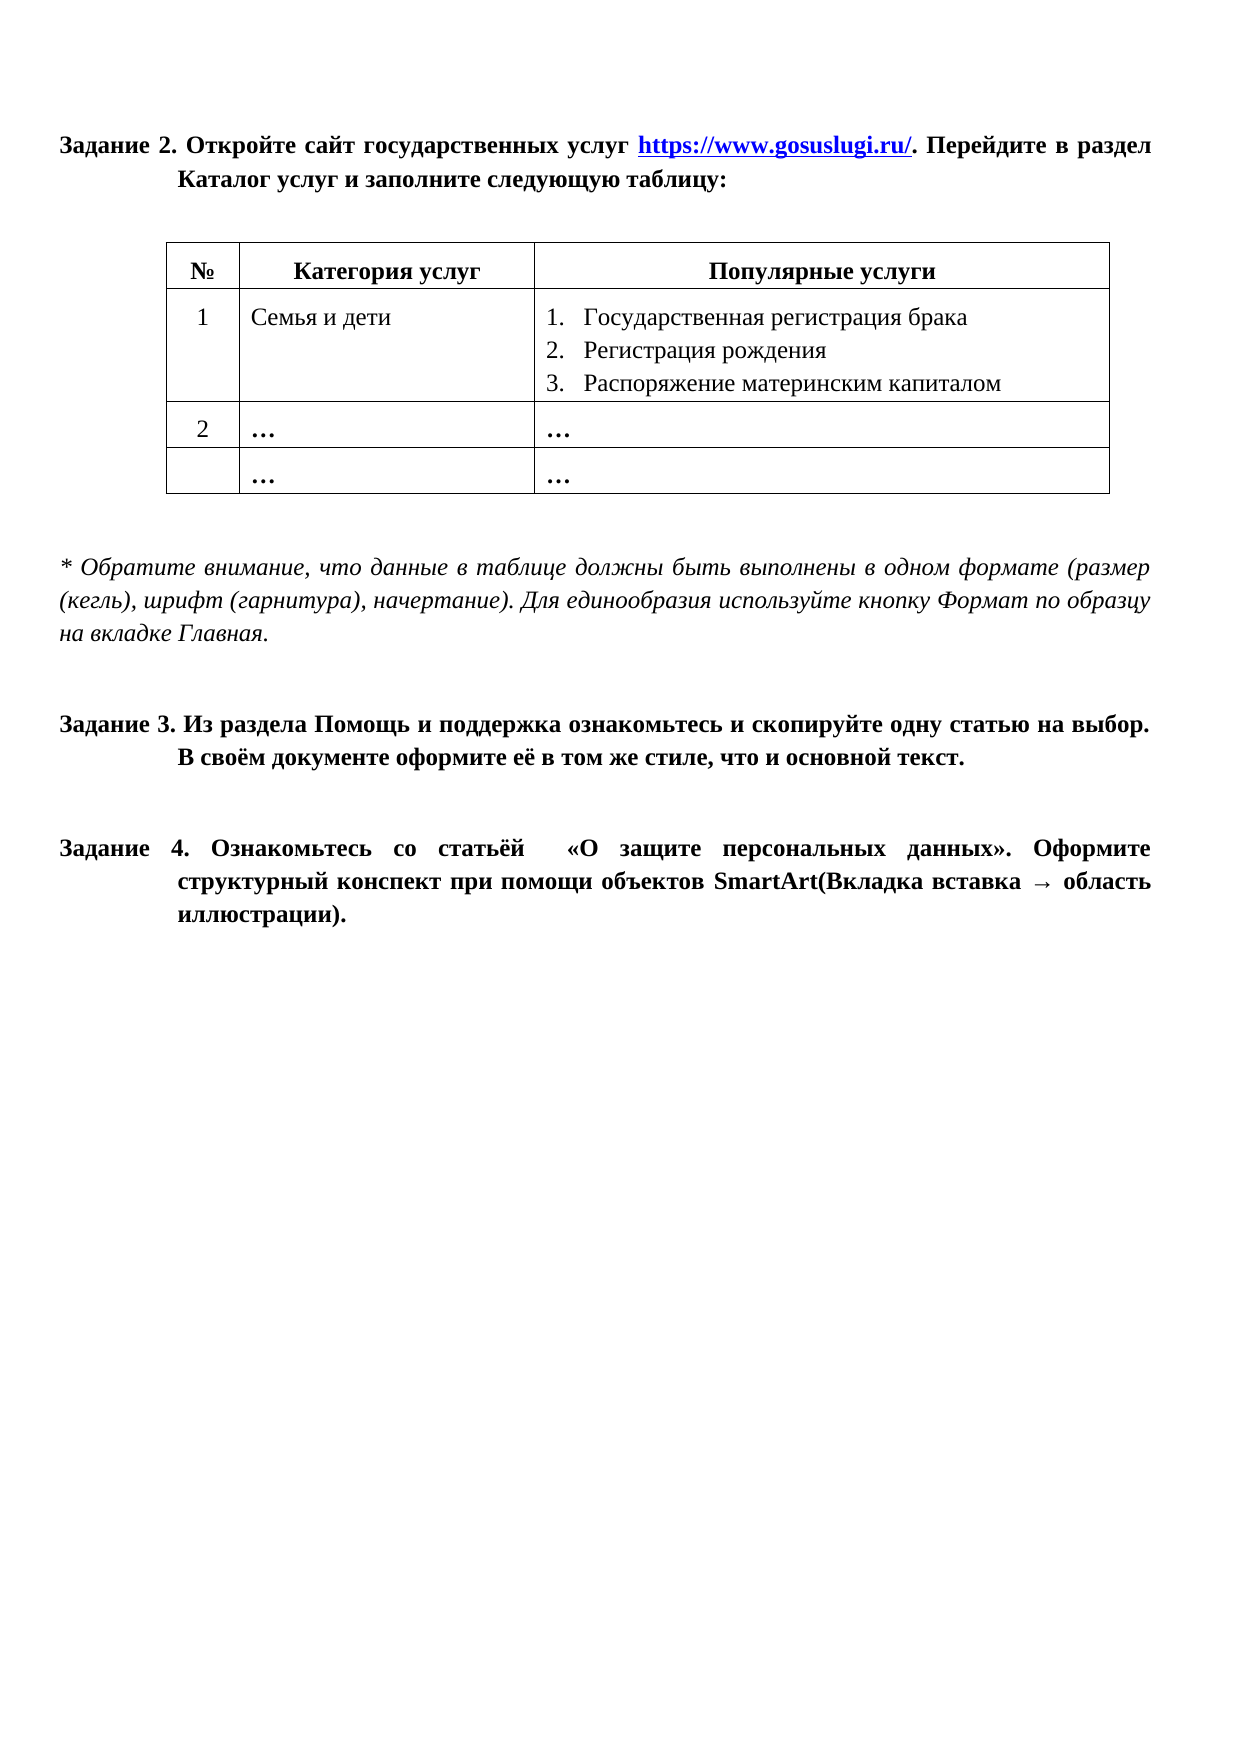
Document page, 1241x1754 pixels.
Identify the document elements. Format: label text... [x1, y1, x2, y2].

text Задание 4. Ознакомьтесь со статьёй «О защите персональных данных». Оформите структурный конспект при помощи объектов SmartArt(Вкладка вставка → область иллюстрации). [59, 833, 1152, 928]
table_header Категория услуг [240, 243, 534, 288]
table_header Популярные услуги [535, 243, 1109, 288]
table_cell Государственная регистрация брака Регистрация рождения Распоряжение материнским капиталом [535, 289, 1109, 401]
table_cell … [535, 402, 1109, 447]
text * Обратите внимание, что данные в таблице должны быть выполнены в одном формате (размер (кегль), шрифт (гарнитура), начертание). Для единообразия используйте кнопку Формат по образцу на вкладке Главная. [59, 552, 1152, 647]
table_cell 2 [167, 402, 239, 447]
text Задание 2. Откройте сайт государственных услуг https://www.gosuslugi.ru/. Перейдите в раздел Каталог услуг и заполните следующую таблицу: [59, 131, 1152, 192]
text Задание 3. Из раздела Помощь и поддержка ознакомьтесь и скопируйте одну статью на выбор. В своём документе оформите её в том же стиле, что и основной текст. [59, 709, 1152, 771]
table_cell … [240, 402, 534, 447]
table_cell [167, 448, 239, 493]
table_cell Семья и дети [240, 289, 534, 401]
table_cell … [240, 448, 534, 493]
table_header № [167, 243, 239, 288]
table_cell 1 [167, 289, 239, 401]
table_cell … [535, 448, 1109, 493]
